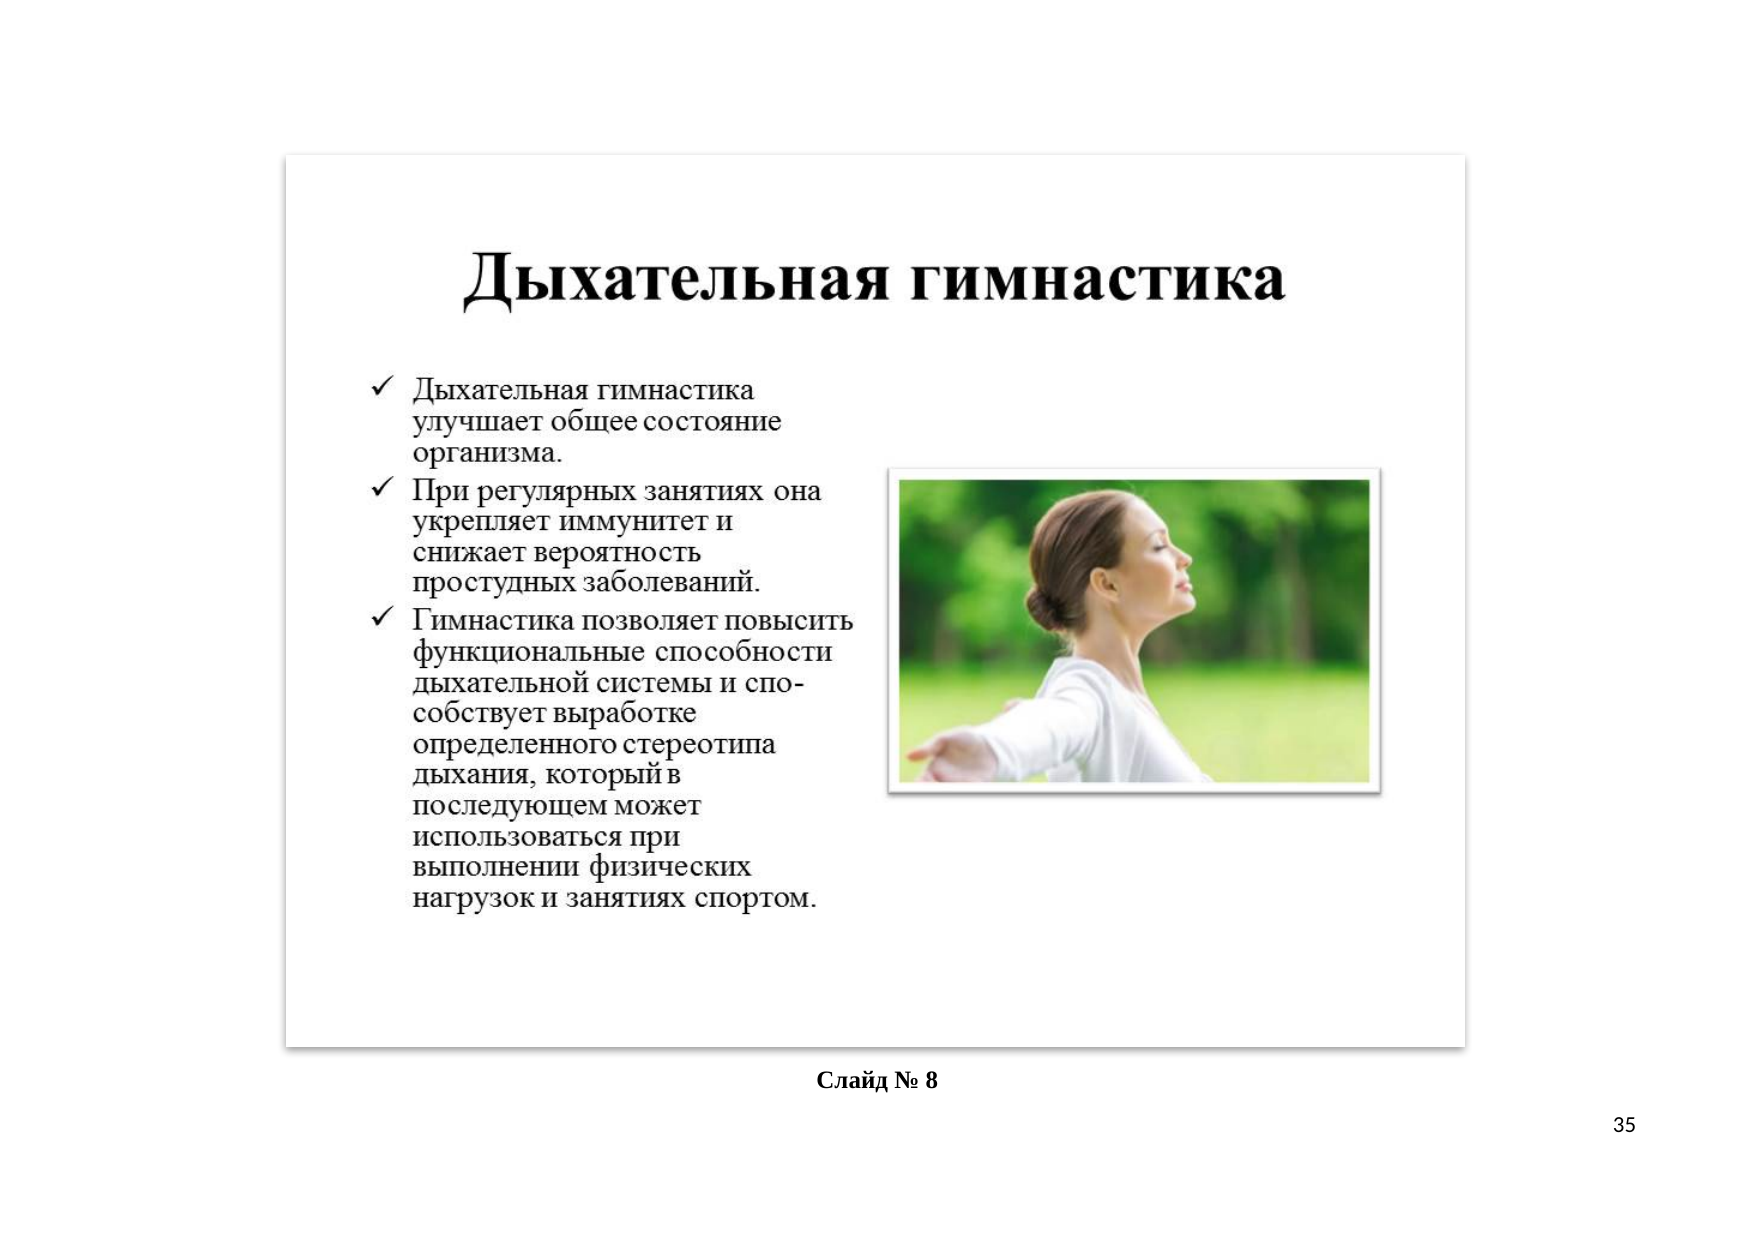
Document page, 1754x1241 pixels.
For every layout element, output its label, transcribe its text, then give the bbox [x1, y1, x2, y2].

picture [300, 170, 1451, 1033]
table_header Слайд № 8 [107, 151, 1647, 1097]
